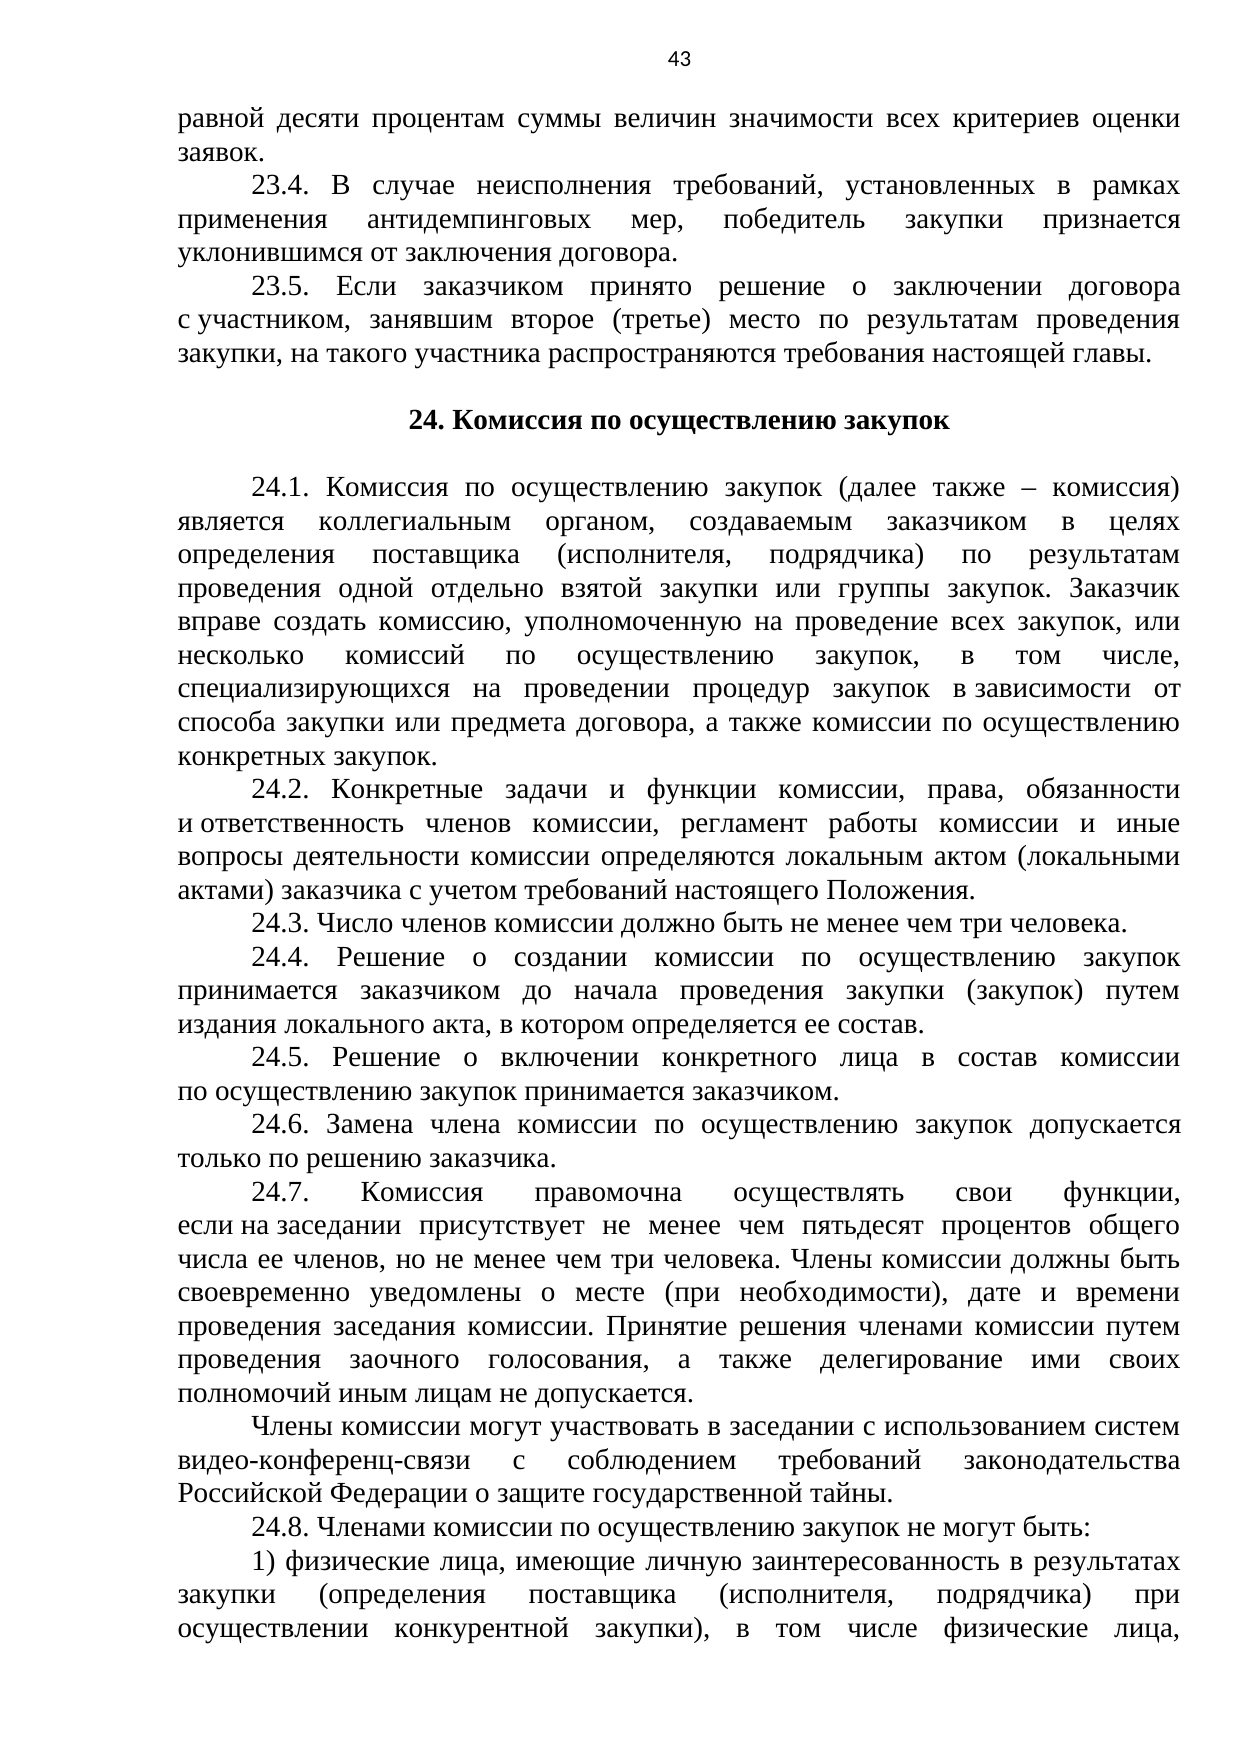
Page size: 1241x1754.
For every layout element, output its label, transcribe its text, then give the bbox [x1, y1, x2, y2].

text 24.1. Комиссия по осуществлению закупок (далее также – комиссия) является коллегиальным органом, создаваемым заказчиком в целях определения поставщика (исполнителя, подрядчика) по результатам проведения одной отдельно взятой закупки или группы закупок. Заказчик вправе создать комиссию, уполномоченную на проведение всех закупок, или несколько комиссий по осуществлению закупок, в том числе, специализирующихся на проведении процедур закупок в зависимости от способа закупки или предмета договора, а также комиссии по осуществлению конкретных закупок. [177, 469, 1181, 771]
text 24.8. Членами комиссии по осуществлению закупок не могут быть: [177, 1509, 1181, 1543]
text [177, 100, 1181, 167]
text 24.5. Решение о включении конкретного лица в состав комиссии по осуществлению закупок принимается заказчиком. [177, 1039, 1181, 1107]
subtitle 24. Комиссия по осуществлению закупок [177, 402, 1181, 436]
text 24.6. Замена члена комиссии по осуществлению закупок допускается только по решению заказчика. [177, 1107, 1181, 1174]
text 24.4. Решение о создании комиссии по осуществлению закупок принимается заказчиком до начала проведения закупки (закупок) путем издания локального акта, в котором определяется ее состав. [177, 939, 1181, 1039]
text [177, 1543, 1181, 1643]
text 24.3. Число членов комиссии должно быть не менее чем три человека. [177, 905, 1181, 939]
text 24.2. Конкретные задачи и функции комиссии, права, обязанности и ответственность членов комиссии, регламент работы комиссии и иные вопросы деятельности комиссии определяются локальным актом (локальными актами) заказчика с учетом требований настоящего Положения. [177, 771, 1181, 905]
text Члены комиссии могут участвовать в заседании с использованием систем видео-конференц-связи с соблюдением требований законодательства Российской Федерации о защите государственной тайны. [177, 1408, 1181, 1509]
text 23.5. Если заказчиком принято решение о заключении договора с участником, занявшим второе (третье) место по результатам проведения закупки, на такого участника распространяются требования настоящей главы. [177, 268, 1181, 369]
text 23.4. В случае неисполнения требований, установленных в рамках применения антидемпинговых мер, победитель закупки признается уклонившимся от заключения договора. [177, 167, 1181, 268]
text 24.7. Комиссия правомочна осуществлять свои функции, если на заседании присутствует не менее чем пятьдесят процентов общего числа ее членов, но не менее чем три человека. Члены комиссии должны быть своевременно уведомлены о месте (при необходимости), дате и времени проведения заседания комиссии. Принятие решения членами комиссии путем проведения заочного голосования, а также делегирование ими своих полномочий иным лицам не допускается. [177, 1174, 1181, 1408]
